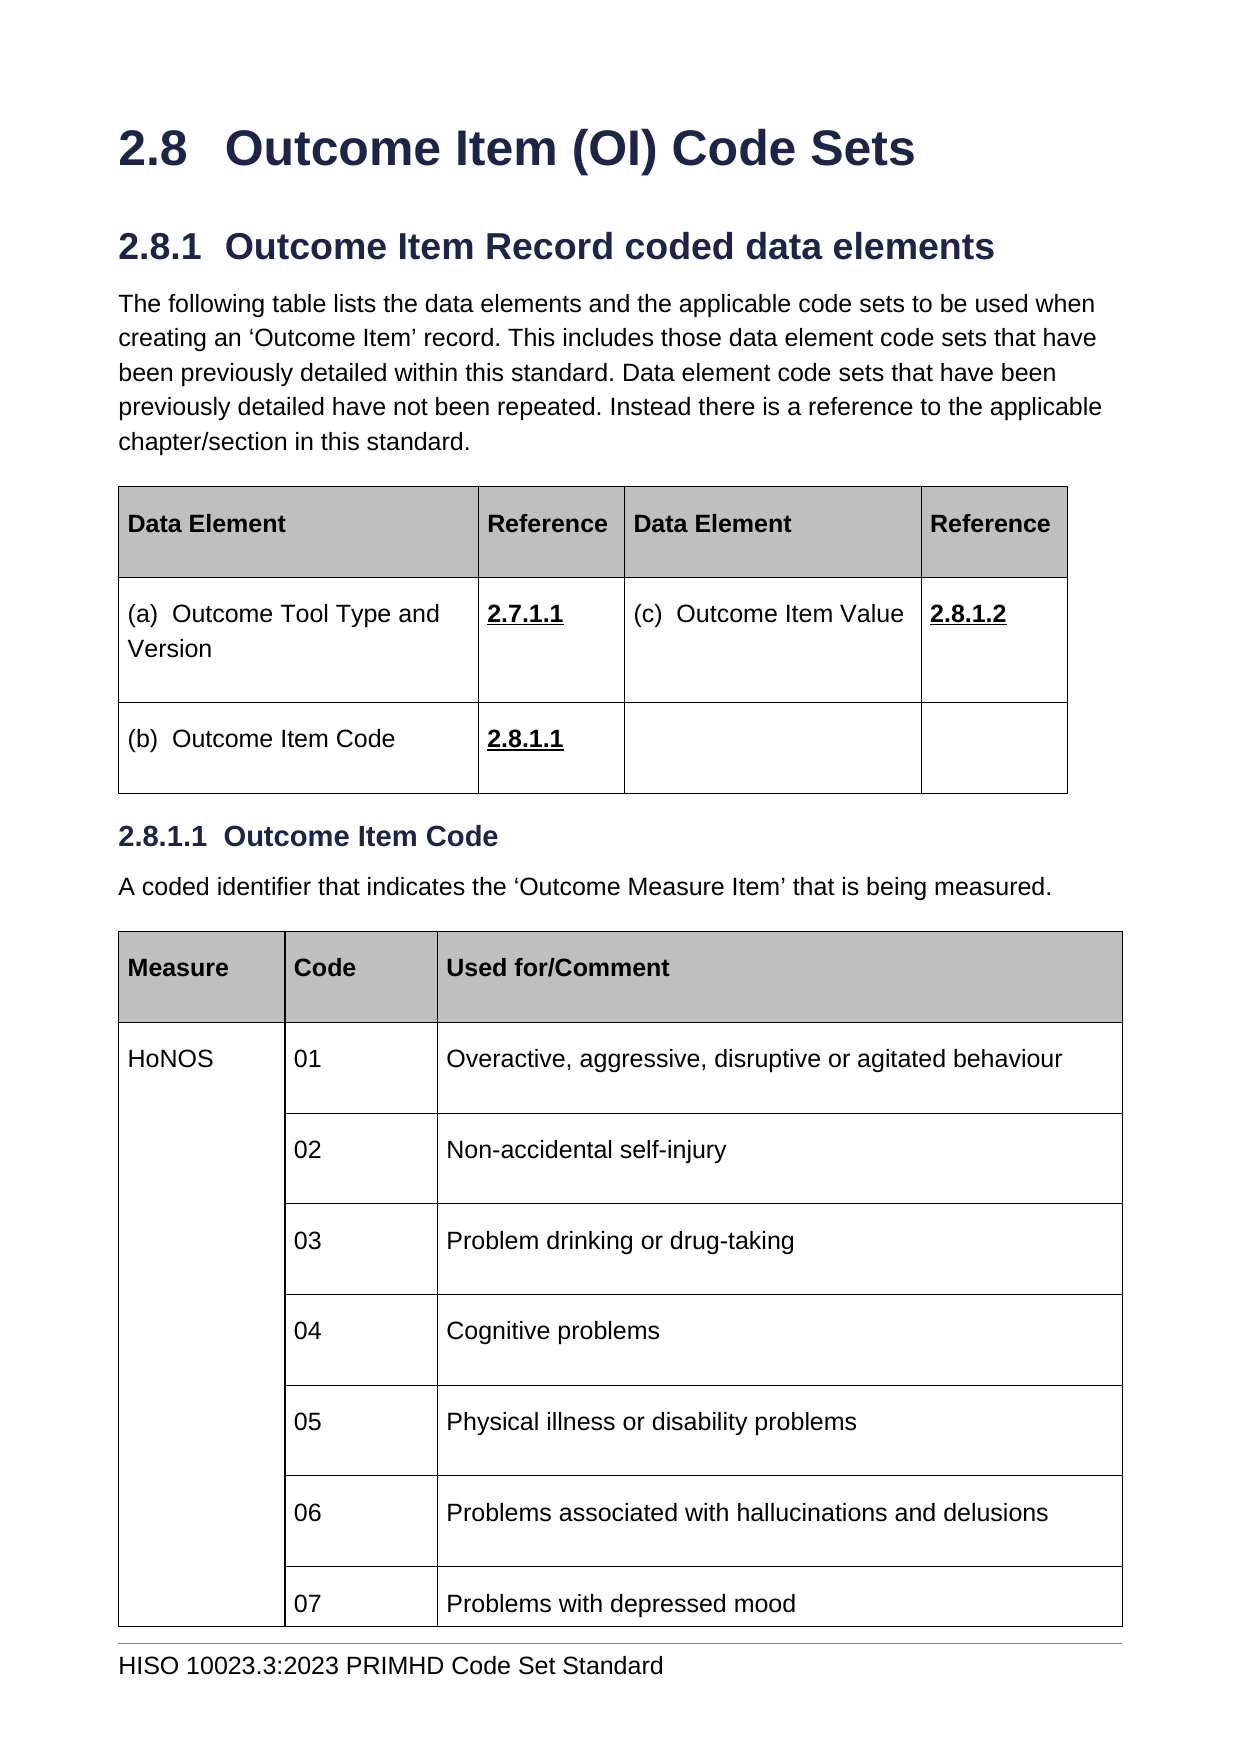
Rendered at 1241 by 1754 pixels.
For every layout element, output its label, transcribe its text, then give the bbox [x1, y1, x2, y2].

table_header Data Element [119, 487, 478, 577]
table_header Reference [479, 487, 624, 577]
table_cell (a) Outcome Tool Type and Version [119, 578, 478, 702]
table_cell 2.7.1.1 [479, 578, 624, 702]
table_cell [922, 703, 1067, 793]
table_header Code [286, 932, 437, 1022]
table_cell [625, 703, 921, 793]
table_cell Problems associated with hallucinations and delusions [438, 1476, 1122, 1566]
table_cell 01 [286, 1023, 437, 1112]
table_cell 2.8.1.2 [922, 578, 1067, 702]
table_cell 2.8.1.1 [479, 703, 624, 793]
table_cell (b) Outcome Item Code [119, 703, 478, 793]
table_cell Cognitive problems [438, 1295, 1122, 1385]
table_cell 06 [286, 1476, 437, 1566]
table_cell 04 [286, 1295, 437, 1385]
table_cell Problem drinking or drug-taking [438, 1204, 1122, 1294]
table_cell HoNOS [119, 1023, 284, 1626]
subtitle 2.8.1.1 Outcome Item Code [118, 819, 1122, 852]
table_cell Problems with depressed mood [438, 1567, 1122, 1626]
table_header Reference [922, 487, 1067, 577]
text The following table lists the data elements and the applicable code sets to be used when creating an ‘Outcome Item’ record. This includes those data element code sets that have been previously detailed within this standard. Data element code sets that have been previously detailed have not been repeated. Instead there is a reference to the applicable chapter/section in this standard. [118, 289, 1122, 455]
text A coded identifier that indicates the ‘Outcome Measure Item’ that is being measured. [118, 872, 1122, 900]
table_cell Physical illness or disability problems [438, 1386, 1122, 1475]
table_cell 03 [286, 1204, 437, 1294]
subtitle Outcome Item (OI) Code Sets [118, 118, 1122, 176]
table_cell Non-accidental self-injury [438, 1114, 1122, 1203]
table_cell 02 [286, 1114, 437, 1203]
table_header Data Element [625, 487, 921, 577]
table_header Used for/Comment [438, 932, 1122, 1022]
subtitle Outcome Item Record coded data elements [118, 224, 1122, 268]
table_header Measure [119, 932, 284, 1022]
table_cell Overactive, aggressive, disruptive or agitated behaviour [438, 1023, 1122, 1112]
table_cell 07 [286, 1567, 437, 1626]
table_cell 05 [286, 1386, 437, 1475]
table_cell (c) Outcome Item Value [625, 578, 921, 702]
